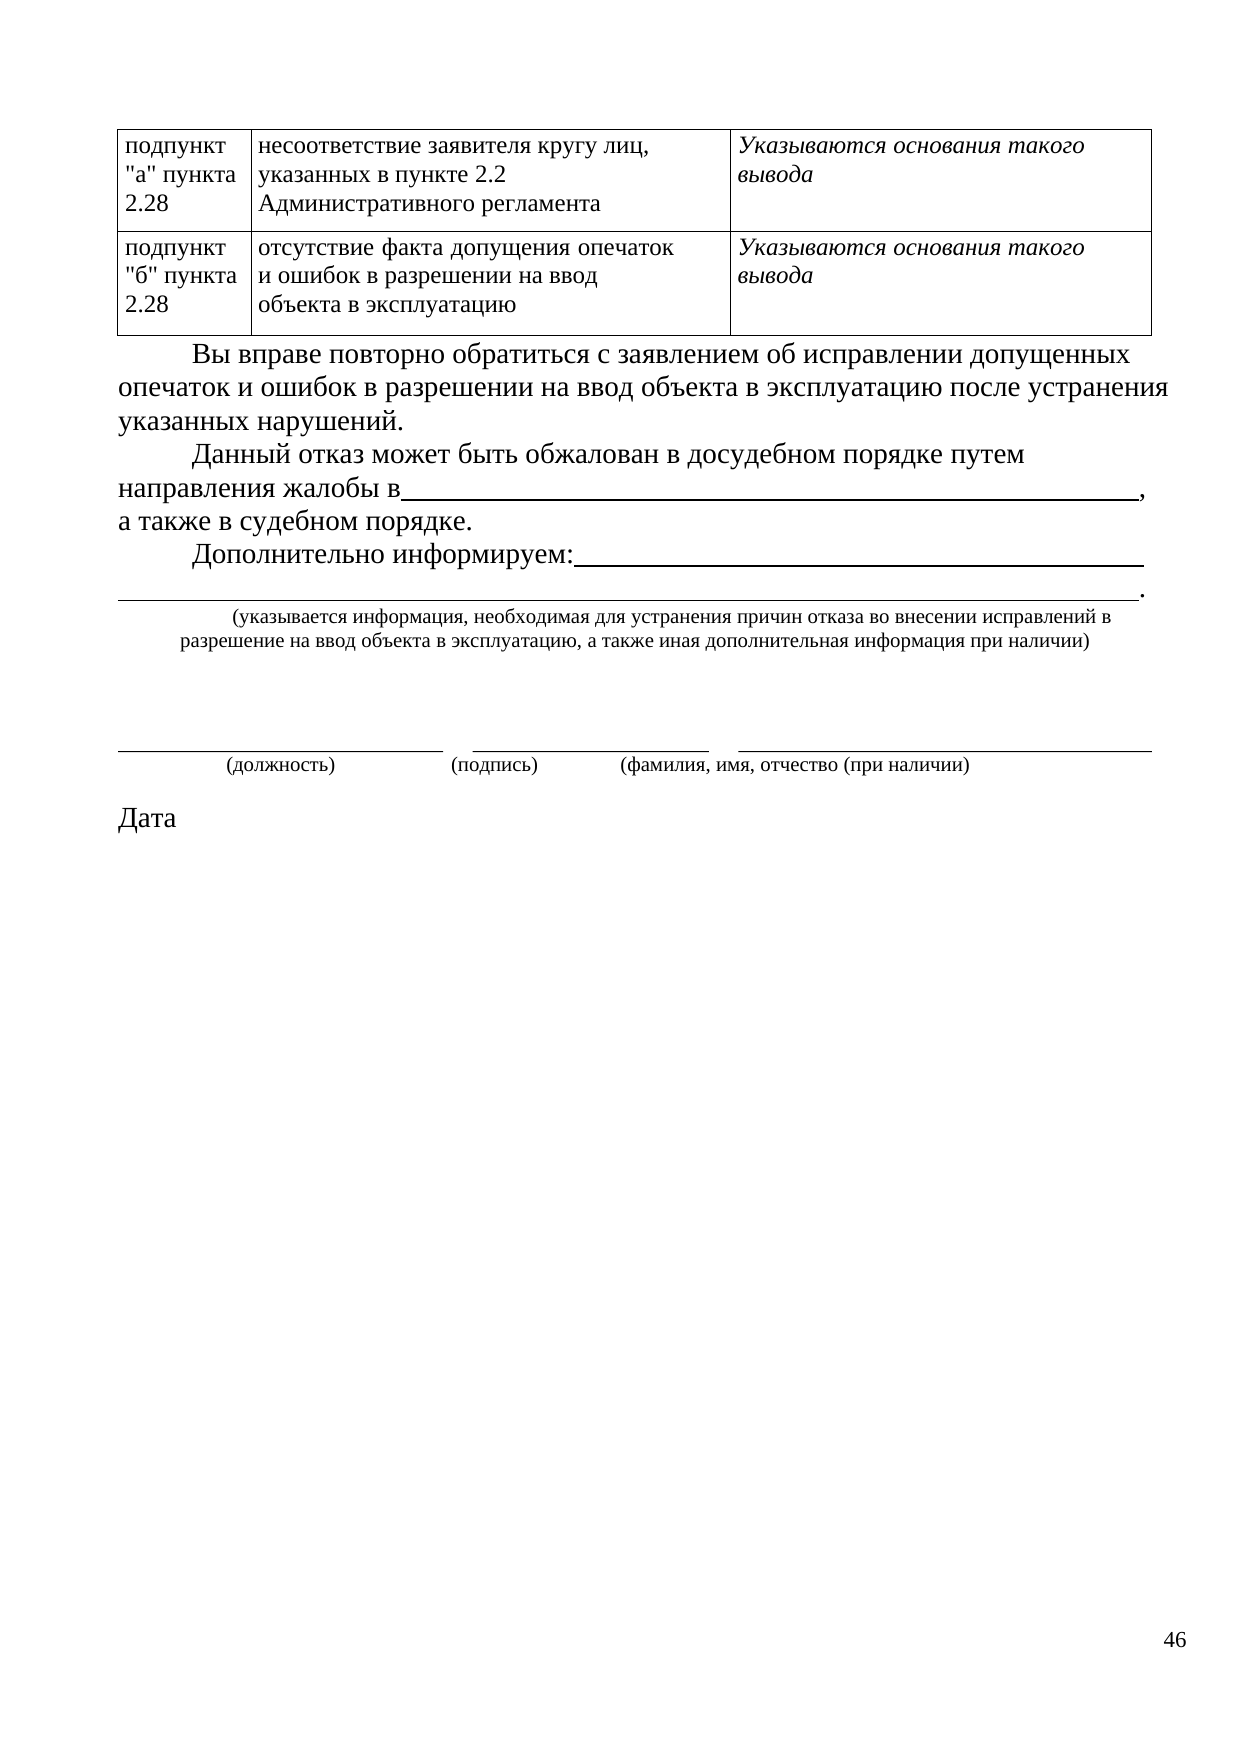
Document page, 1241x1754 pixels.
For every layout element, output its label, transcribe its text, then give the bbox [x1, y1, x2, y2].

table_header подпункт "а" пункта 2.28 [118, 130, 251, 231]
text Данный отказ может быть обжалован в досудебном порядке путем направления жалобы в , а также в судебном порядке. [118, 436, 1146, 537]
text Вы вправе повторно обратиться с заявлением об исправлении допущенных опечаток и ошибок в разрешении на ввод объекта в эксплуатацию после устранения указанных нарушений. [118, 336, 1171, 436]
text (указывается информация, необходимая для устранения причин отказа во внесении исправлений в разрешение на ввод объекта в эксплуатацию, а также иная дополнительная информация при наличии) [180, 604, 1152, 652]
text Дата [118, 800, 1186, 834]
table_cell подпункт "б" пункта 2.28 [118, 232, 251, 335]
text (должность) (подпись) (фамилия, имя, отчество (при наличии) [226, 746, 1186, 776]
text Дополнительно информируем: [192, 537, 1186, 571]
text . [118, 571, 1186, 604]
table_header несоответствие заявителя кругу лиц, указанных в пункте 2.2 Административного регламента [252, 130, 730, 231]
table_header Указываются основания такого вывода [731, 130, 1151, 231]
table_cell отсутствие факта допущения опечаток и ошибок в разрешении на ввод объекта в эксплуатацию [252, 232, 730, 335]
table_cell Указываются основания такого вывода [731, 232, 1151, 335]
